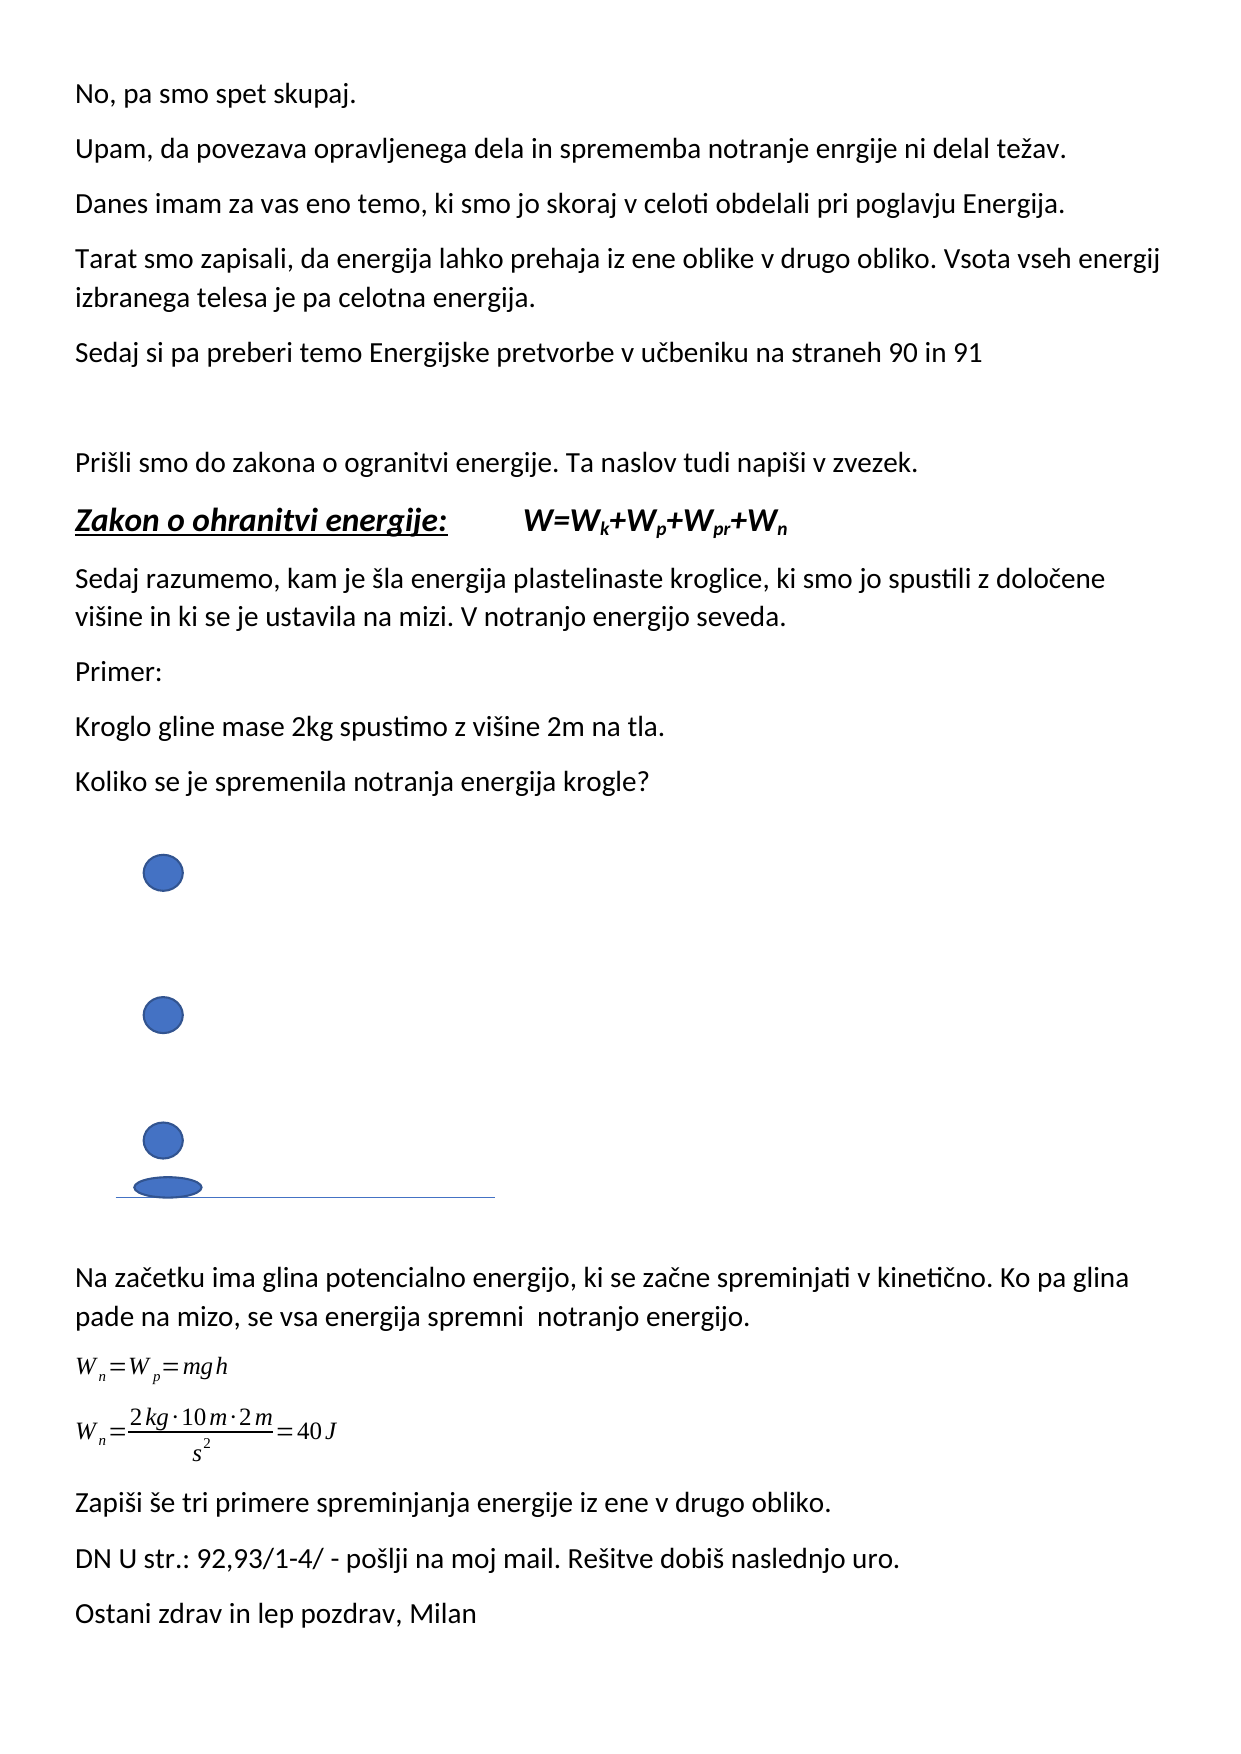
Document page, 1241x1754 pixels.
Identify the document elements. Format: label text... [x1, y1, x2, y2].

text Ostani zdrav in lep pozdrav, Milan [75, 1595, 1165, 1630]
text Kroglo gline mase 2kg spustimo z višine 2m na tla. [75, 708, 1165, 744]
text Danes imam za vas eno temo, ki smo jo skoraj v celoti obdelali pri poglavju Energija. [75, 185, 1165, 221]
text DN U str.: 92,93/1-4/ - pošlji na moj mail. Rešitve dobiš naslednjo uro. [75, 1540, 1165, 1575]
text Upam, da povezava opravljenega dela in sprememba notranje enrgije ni delal težav. [75, 130, 1165, 166]
text Primer: [75, 653, 1165, 689]
text Koliko se je spremenila notranja energija krogle? [75, 763, 1165, 799]
text Sedaj si pa preberi temo Energijske pretvorbe v učbeniku na straneh 90 in 91 [75, 334, 1165, 369]
text Na začetku ima glina potencialno energijo, ki se začne spreminjati v kinetično. Ko pa glina pade na mizo, se vsa energija spremni notranjo energijo. [75, 1259, 1165, 1333]
text Zakon o ohranitvi energije: W=Wk+Wp+Wpr+Wn [75, 499, 1165, 540]
text Prišli smo do zakona o ogranitvi energije. Ta naslov tudi napiši v zvezek. [75, 444, 1165, 480]
text Sedaj razumemo, kam je šla energija plastelinaste kroglice, ki smo jo spustili z določene višine in ki se je ustavila na mizi. V notranjo energijo seveda. [75, 560, 1165, 634]
text Tarat smo zapisali, da energija lahko prehaja iz ene oblike v drugo obliko. Vsota vseh energij izbranega telesa je pa celotna energija. [75, 240, 1165, 314]
text Zapiši še tri primere spreminjanja energije iz ene v drugo obliko. [75, 1484, 1165, 1520]
text No, pa smo spet skupaj. [75, 75, 1165, 111]
